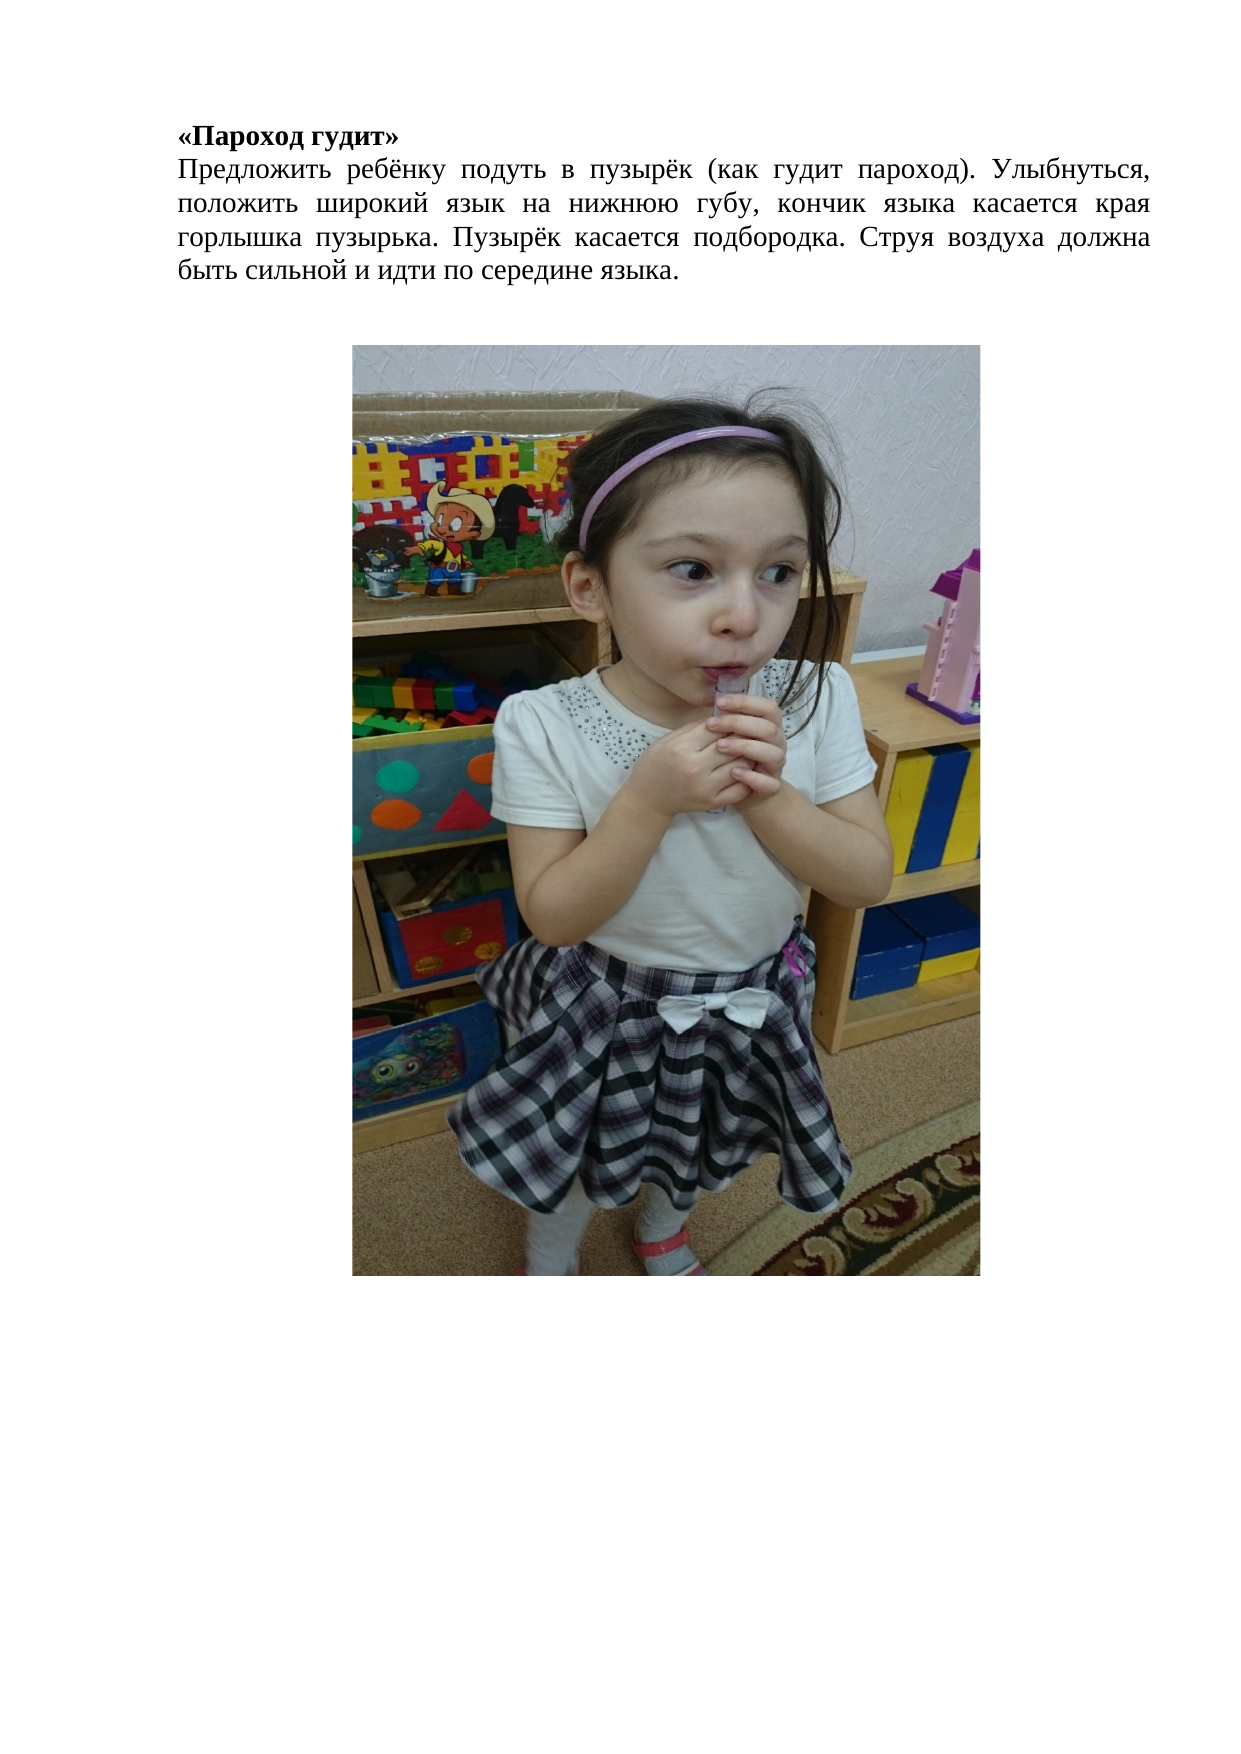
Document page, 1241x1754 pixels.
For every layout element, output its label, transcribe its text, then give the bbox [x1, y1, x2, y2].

text «Пароход гудит» [177, 118, 1152, 152]
text Предложить ребёнку подуть в пузырёк (как гудит пароход). Улыбнуться, положить широкий язык на нижнюю губу, кончик языка касается края горлышка пузырька. Пузырёк касается подбородка. Струя воздуха должна быть сильной и идти по середине языка. [177, 152, 1152, 286]
picture [352, 345, 981, 1276]
